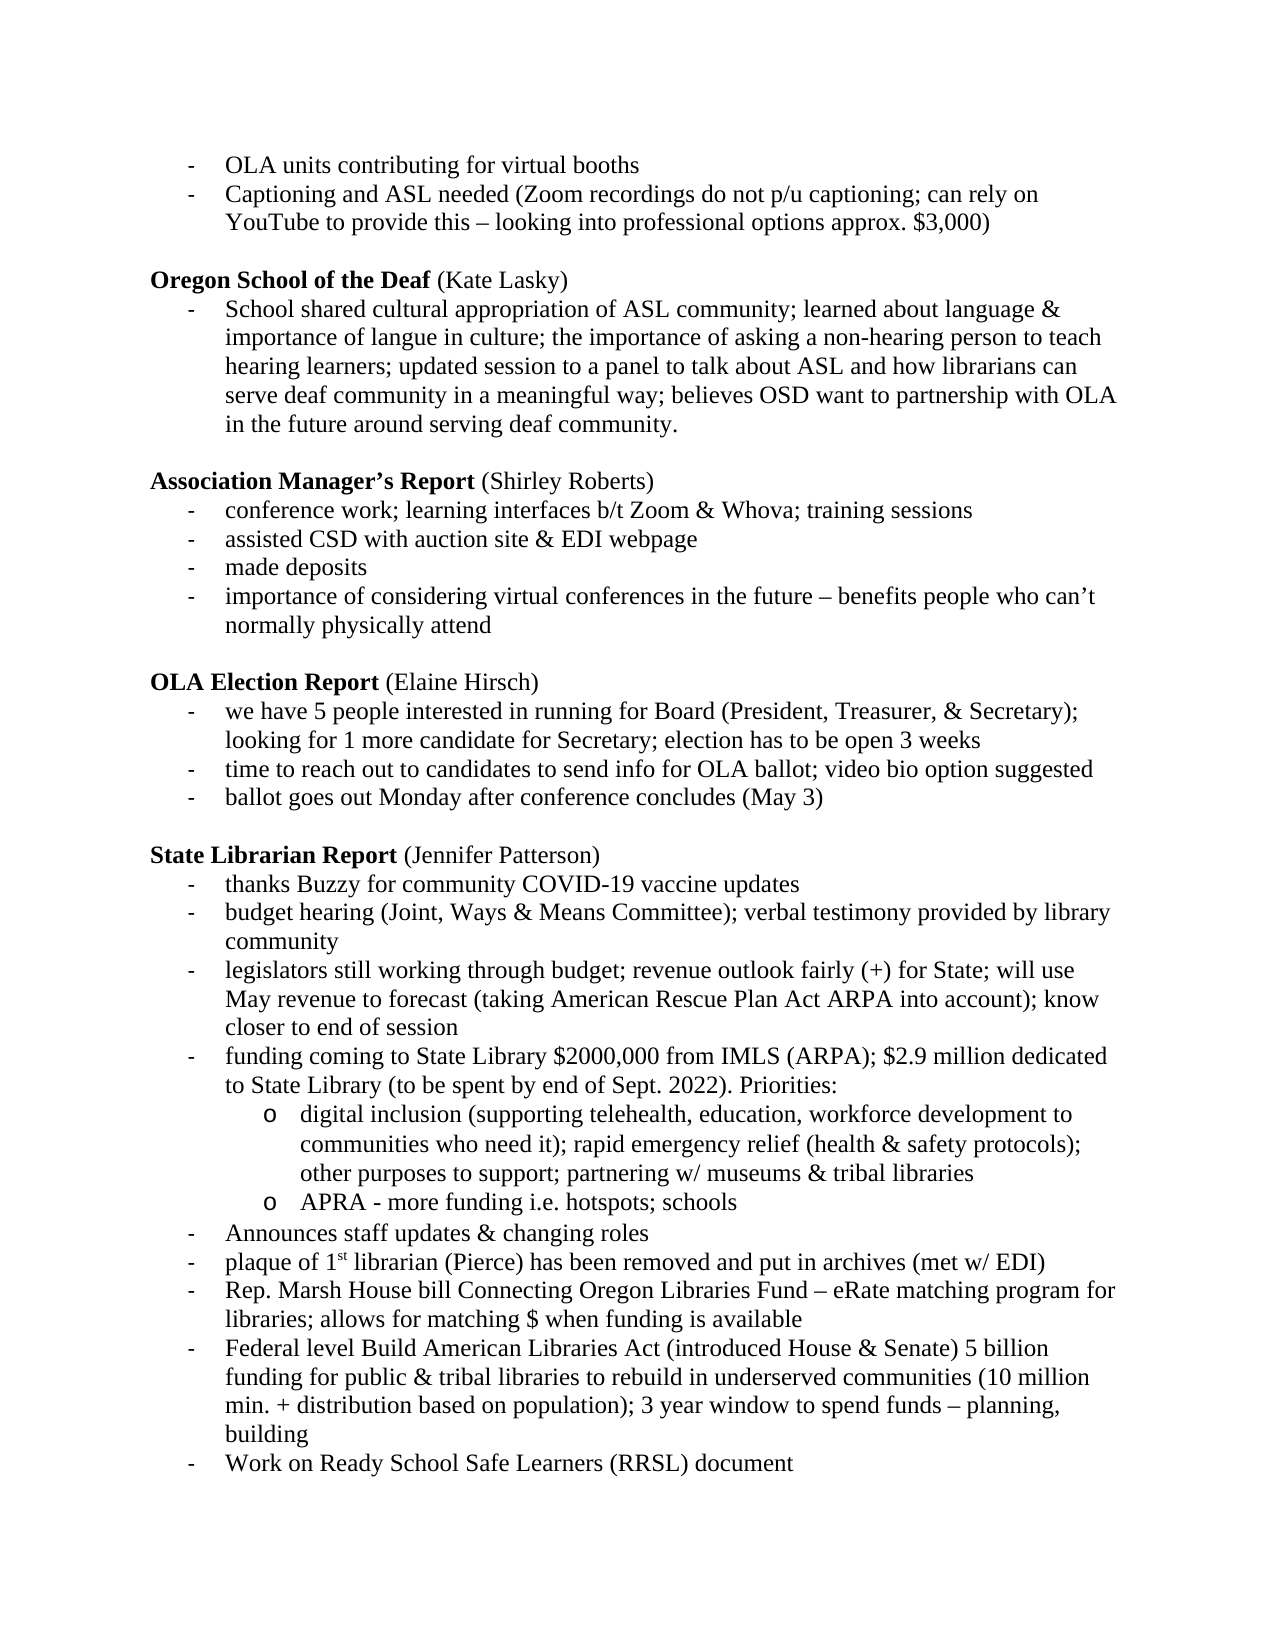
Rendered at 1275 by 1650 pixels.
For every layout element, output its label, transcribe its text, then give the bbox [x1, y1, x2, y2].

list funding coming to State Library $2000,000 from IMLS (ARPA); $2.9 million dedicated to State Library (to be spent by end of Sept. 2022). Priorities: [187, 1041, 1125, 1099]
list OLA units contributing for virtual booths [187, 150, 1125, 179]
list APRA - more funding i.e. hotspots; schools [262, 1187, 1125, 1218]
list Captioning and ASL needed (Zoom recordings do not p/u captioning; can rely on YouTube to provide this – looking into professional options approx. $3,000) [187, 179, 1125, 236]
list time to reach out to candidates to send info for OLA ballot; video bio option suggested [187, 754, 1125, 782]
list we have 5 people interested in running for Board (President, Treasurer, & Secretary); looking for 1 more candidate for Secretary; election has to be open 3 weeks [187, 696, 1125, 754]
list School shared cultural appropriation of ASL community; learned about language & importance of langue in culture; the importance of asking a non-hearing person to teach hearing learners; updated session to a panel to talk about ASL and how librarians can serve deaf community in a meaningful way; believes OSD want to partnership with OLA in the future around serving deaf community. [187, 294, 1125, 437]
list budget hearing (Joint, Ways & Means Committee); verbal testimony provided by library community [187, 897, 1125, 955]
list legislators still working through budget; revenue outlook fairly (+) for State; will use May revenue to forecast (taking American Rescue Plan Act ARPA into account); know closer to end of session [187, 955, 1125, 1041]
text State Librarian Report (Jennifer Patterson) [150, 840, 1125, 869]
list assisted CSD with auction site & EDI webpage [187, 524, 1125, 552]
list plaque of 1st librarian (Pierce) has been removed and put in archives (met w/ EDI) [187, 1247, 1125, 1275]
list Federal level Build American Libraries Act (introduced House & Senate) 5 billion funding for public & tribal libraries to rebuild in underserved communities (10 million min. + distribution based on population); 3 year window to spend funds – planning, building [187, 1333, 1125, 1448]
list Announces staff updates & changing roles [187, 1218, 1125, 1247]
list thanks Buzzy for community COVID-19 vaccine updates [187, 869, 1125, 897]
list ballot goes out Monday after conference concludes (May 3) [187, 782, 1125, 811]
list Rep. Marsh House bill Connecting Oregon Libraries Fund – eRate matching program for libraries; allows for matching $ when funding is available [187, 1275, 1125, 1333]
text Association Manager’s Report (Shirley Roberts) [150, 466, 1125, 495]
list conference work; learning interfaces b/t Zoom & Whova; training sessions [187, 495, 1125, 524]
list Work on Ready School Safe Learners (RRSL) document [187, 1448, 1125, 1477]
text Oregon School of the Deaf (Kate Lasky) [150, 265, 1125, 294]
list digital inclusion (supporting telehealth, education, workforce development to communities who need it); rapid emergency relief (health & safety protocols); other purposes to support; partnering w/ museums & tribal libraries [262, 1099, 1125, 1187]
text OLA Election Report (Elaine Hirsch) [150, 667, 1125, 696]
list made deposits [187, 552, 1125, 581]
list importance of considering virtual conferences in the future – benefits people who can’t normally physically attend [187, 581, 1125, 639]
